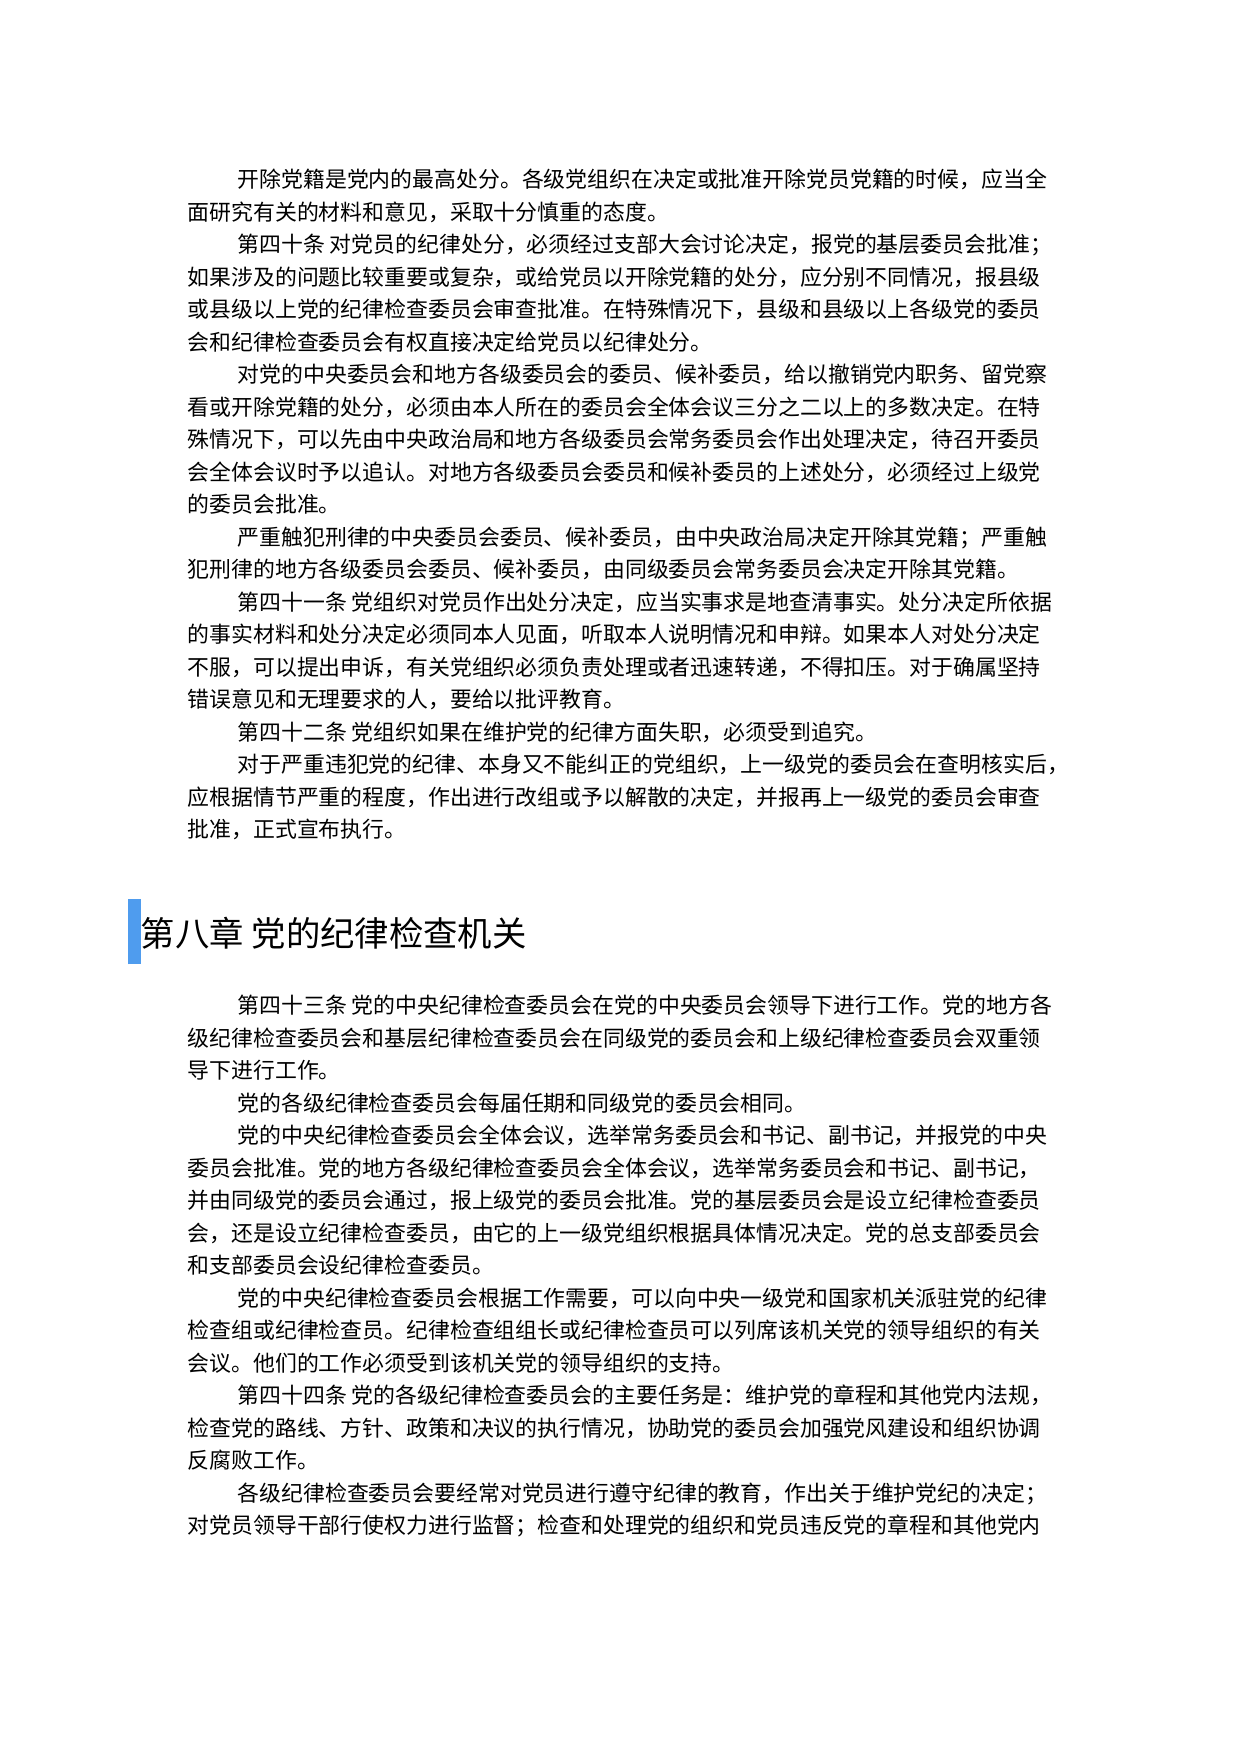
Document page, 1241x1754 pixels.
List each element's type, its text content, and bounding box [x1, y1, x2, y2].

text 严重触犯刑律的中央委员会委员、候补委员，由中央政治局决定开除其党籍；严重触犯刑律的地方各级委员会委员、候补委员，由同级委员会常务委员会决定开除其党籍。 [187, 519, 1053, 584]
text 对党的中央委员会和地方各级委员会的委员、候补委员，给以撤销党内职务、留党察看或开除党籍的处分，必须由本人所在的委员会全体会议三分之二以上的多数决定。在特殊情况下，可以先由中央政治局和地方各级委员会常务委员会作出处理决定，待召开委员会全体会议时予以追认。对地方各级委员会委员和候补委员的上述处分，必须经过上级党的委员会批准。 [187, 357, 1053, 519]
text 第四十二条 党组织如果在维护党的纪律方面失职，必须受到追究。 [187, 714, 1053, 747]
text 第八章 党的纪律检查机关 [141, 899, 1053, 964]
text 第四十条 对党员的纪律处分，必须经过支部大会讨论决定，报党的基层委员会批准；如果涉及的问题比较重要或复杂，或给党员以开除党籍的处分，应分别不同情况，报县级或县级以上党的纪律检查委员会审查批准。在特殊情况下，县级和县级以上各级党的委员会和纪律检查委员会有权直接决定给党员以纪律处分。 [187, 227, 1053, 357]
text 第四十三条 党的中央纪律检查委员会在党的中央委员会领导下进行工作。党的地方各级纪律检查委员会和基层纪律检查委员会在同级党的委员会和上级纪律检查委员会双重领导下进行工作。 [187, 988, 1053, 1085]
text 第四十四条 党的各级纪律检查委员会的主要任务是：维护党的章程和其他党内法规，检查党的路线、方针、政策和决议的执行情况，协助党的委员会加强党风建设和组织协调反腐败工作。 [187, 1378, 1053, 1475]
text 党的各级纪律检查委员会每届任期和同级党的委员会相同。 [187, 1085, 1053, 1118]
text 开除党籍是党内的最高处分。各级党组织在决定或批准开除党员党籍的时候，应当全面研究有关的材料和意见，采取十分慎重的态度。 [187, 162, 1053, 227]
text 第四十一条 党组织对党员作出处分决定，应当实事求是地查清事实。处分决定所依据的事实材料和处分决定必须同本人见面，听取本人说明情况和申辩。如果本人对处分决定不服，可以提出申诉，有关党组织必须负责处理或者迅速转递，不得扣压。对于确属坚持错误意见和无理要求的人，要给以批评教育。 [187, 584, 1053, 714]
text 党的中央纪律检查委员会根据工作需要，可以向中央一级党和国家机关派驻党的纪律检查组或纪律检查员。纪律检查组组长或纪律检查员可以列席该机关党的领导组织的有关会议。他们的工作必须受到该机关党的领导组织的支持。 [187, 1280, 1053, 1378]
text 对于严重违犯党的纪律、本身又不能纠正的党组织，上一级党的委员会在查明核实后，应根据情节严重的程度，作出进行改组或予以解散的决定，并报再上一级党的委员会审查批准，正式宣布执行。 [187, 747, 1053, 844]
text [187, 1475, 1053, 1540]
text 党的中央纪律检查委员会全体会议，选举常务委员会和书记、副书记，并报党的中央委员会批准。党的地方各级纪律检查委员会全体会议，选举常务委员会和书记、副书记，并由同级党的委员会通过，报上级党的委员会批准。党的基层委员会是设立纪律检查委员会，还是设立纪律检查委员，由它的上一级党组织根据具体情况决定。党的总支部委员会和支部委员会设纪律检查委员。 [187, 1118, 1053, 1280]
